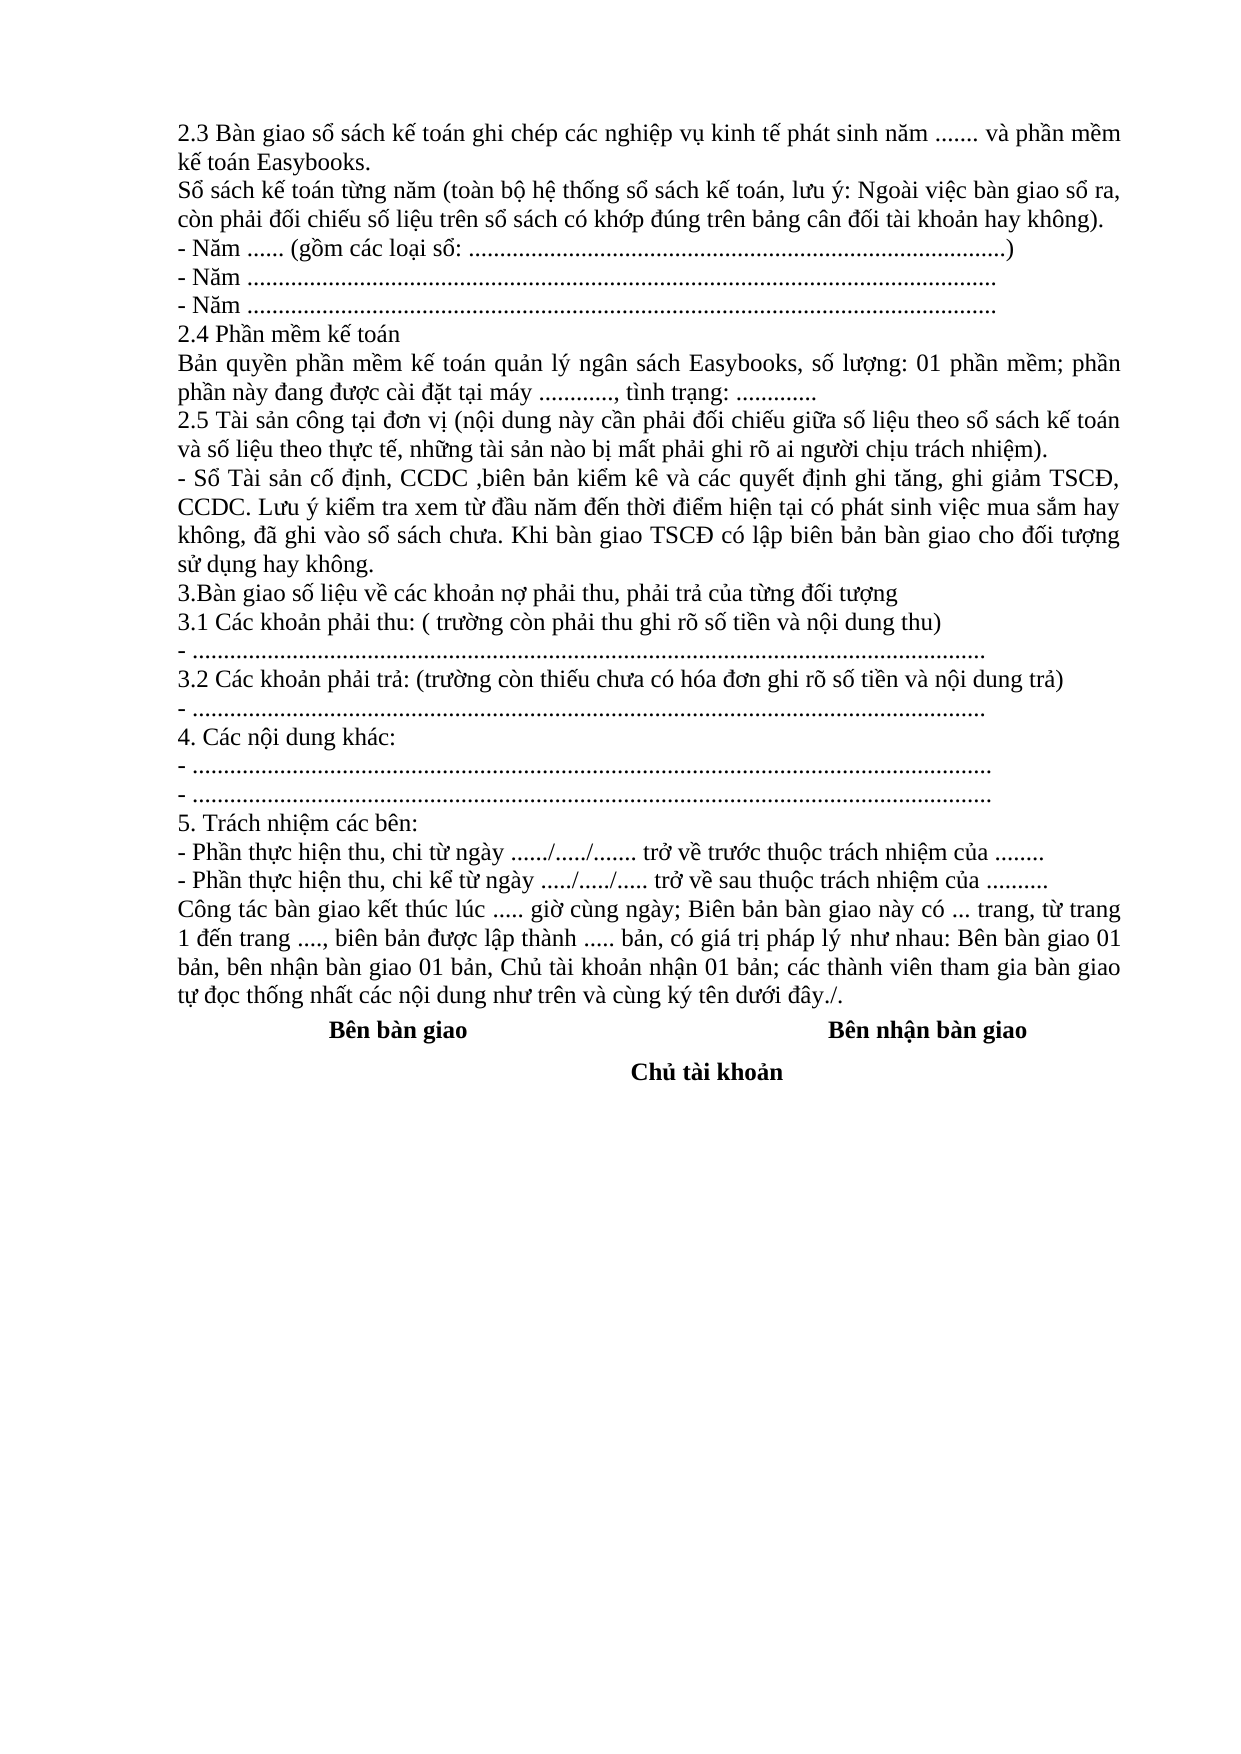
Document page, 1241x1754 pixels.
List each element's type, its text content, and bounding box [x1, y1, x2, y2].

text 2.5 Tài sản công tại đơn vị (nội dung này cần phải đối chiếu giữa số liệu theo sổ sách kế toán và số liệu theo thực tế, những tài sản nào bị mất phải ghi rõ ai người chịu trách nhiệm). [177, 406, 1122, 463]
text - Năm ...... (gồm các loại sổ: ......................................................................................) [177, 233, 1122, 262]
text - Sổ Tài sản cố định, CCDC ,biên bản kiểm kê và các quyết định ghi tăng, ghi giảm TSCĐ, CCDC. Lưu ý kiểm tra xem từ đầu năm đến thời điểm hiện tại có phát sinh việc mua sắm hay không, đã ghi vào sổ sách chưa. Khi bàn giao TSCĐ có lập biên bản bàn giao cho đối tượng sử dụng hay không. [177, 463, 1122, 578]
text 2.4 Phần mềm kế toán [177, 319, 1122, 348]
table_header Bên bàn giao [177, 1009, 618, 1051]
text 5. Trách nhiệm các bên: [177, 808, 1122, 837]
text - ................................................................................................................................ [177, 779, 1122, 808]
text - ................................................................................................................................ [177, 751, 1122, 779]
text Công tác bàn giao kết thúc lúc ..... giờ cùng ngày; Biên bản bàn giao này có ... trang, từ trang 1 đến trang ...., biên bản được lập thành ..... bản, có giá trị pháp lý như nhau: Bên bàn giao 01 bản, bên nhận bàn giao 01 bản, Chủ tài khoản nhận 01 bản; các thành viên tham gia bàn giao tự đọc thống nhất các nội dung như trên và cùng ký tên dưới đây./. [177, 894, 1122, 1009]
text - ............................................................................................................................... [177, 636, 1122, 664]
text 4. Các nội dung khác: [177, 722, 1122, 751]
text - Năm ........................................................................................................................ [177, 262, 1122, 291]
table_cell Chủ tài khoản [177, 1051, 1237, 1092]
text 2.3 Bàn giao sổ sách kế toán ghi chép các nghiệp vụ kinh tế phát sinh năm ....... và phần mềm kế toán Easybooks. [177, 118, 1122, 176]
text Bản quyền phần mềm kế toán quản lý ngân sách Easybooks, số lượng: 01 phần mềm; phần phần này đang được cài đặt tại máy ............, tình trạng: ............. [177, 348, 1122, 406]
text - ............................................................................................................................... [177, 693, 1122, 722]
text 3.2 Các khoản phải trả: (trường còn thiếu chưa có hóa đơn ghi rõ số tiền và nội dung trả) [177, 664, 1122, 693]
text Sổ sách kế toán từng năm (toàn bộ hệ thống sổ sách kế toán, lưu ý: Ngoài việc bàn giao sổ ra, còn phải đối chiếu số liệu trên sổ sách có khớp đúng trên bảng cân đối tài khoản hay không). [177, 176, 1122, 233]
text - Phần thực hiện thu, chi kể từ ngày ...../...../..... trở về sau thuộc trách nhiệm của .......... [177, 866, 1122, 894]
text 3.Bàn giao số liệu về các khoản nợ phải thu, phải trả của từng đối tượng [177, 578, 1122, 607]
text 3.1 Các khoản phải thu: ( trường còn phải thu ghi rõ số tiền và nội dung thu) [177, 607, 1122, 636]
text - Phần thực hiện thu, chi từ ngày ....../...../....... trở về trước thuộc trách nhiệm của ........ [177, 837, 1122, 866]
text - Năm ........................................................................................................................ [177, 291, 1122, 319]
table_header Bên nhận bàn giao [619, 1009, 1237, 1051]
